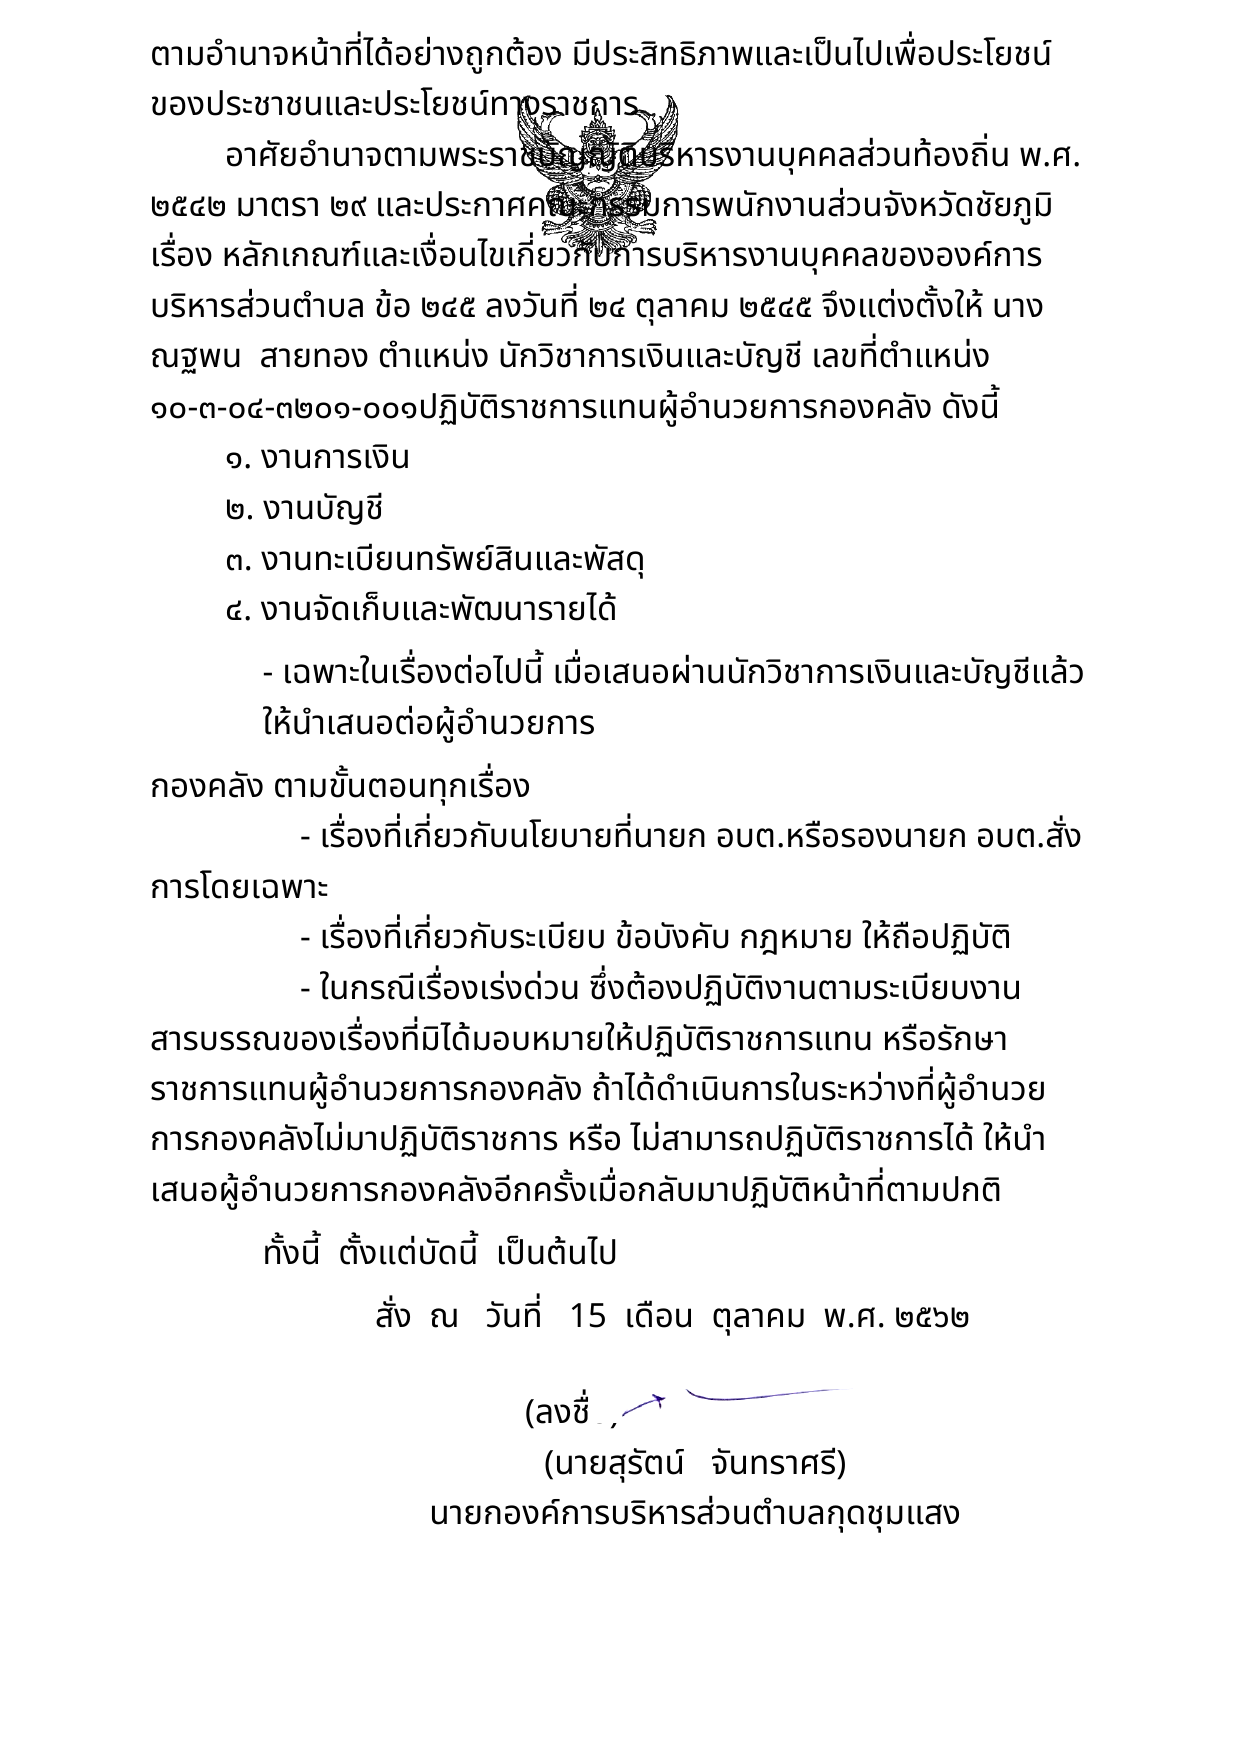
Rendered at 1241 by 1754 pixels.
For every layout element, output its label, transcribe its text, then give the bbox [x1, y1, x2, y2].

list - เฉพาะในเรื่องต่อไปนี้ เมื่อเสนอผ่านนักวิชาการเงินและบัญชีแล้ว ให้นำเสนอต่อผู้อำนวยการ [262, 648, 1090, 749]
text ๑. งานการเงิน [150, 433, 1090, 484]
text ๓. งานทะเบียนทรัพย์สินและพัสดุ [150, 534, 1090, 585]
text (นายสุรัตน์ จันทราศรี) [150, 1438, 1090, 1489]
text (ลงชื่อ) [450, 1388, 1090, 1438]
text กองคลัง ตามขั้นตอนทุกเรื่อง [150, 762, 1090, 812]
text สั่ง ณ วันที่ 15 เดือน ตุลาคม พ.ศ. ๒๕๖๒ [225, 1292, 1090, 1342]
text อาศัยอำนาจตามพระราชบัญญัติบริหารงานบุคคลส่วนท้องถิ่น พ.ศ. ๒๕๔๒ มาตรา ๒๙ และประกาศคณะกรรมการพนักงานส่วนจังหวัดชัยภูมิ เรื่อง หลักเกณฑ์และเงื่อนไขเกี่ยวกับการบริหารงานบุคคลขององค์การบริหารส่วนตำบล ข้อ ๒๔๕ ลงวันที่ ๒๔ ตุลาคม ๒๕๔๕ จึงแต่งตั้งให้ นางณฐพน สายทอง ตำแหน่ง นักวิชาการเงินและบัญชี เลขที่ตำแหน่ง ๑๐-๓-๐๔-๓๒๐๑-๐๐๑ปฏิบัติราชการแทนผู้อำนวยการกองคลัง ดังนี้ [150, 130, 1090, 433]
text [150, 29, 1090, 130]
text - ในกรณีเรื่องเร่งด่วน ซึ่งต้องปฏิบัติงานตามระเบียบงานสารบรรณของเรื่องที่มิได้มอบหมายให้ปฏิบัติราชการแทน หรือรักษาราชการแทนผู้อำนวยการกองคลัง ถ้าได้ดำเนินการในระหว่างที่ผู้อำนวยการกองคลังไม่มาปฏิบัติราชการ หรือ ไม่สามารถปฏิบัติราชการได้ ให้นำเสนอผู้อำนวยการกองคลังอีกครั้งเมื่อกลับมาปฏิบัติหน้าที่ตามปกติ [150, 964, 1090, 1216]
text - เรื่องที่เกี่ยวกับระเบียบ ข้อบังคับ กฎหมาย ให้ถือปฏิบัติ [150, 913, 1090, 964]
text - เรื่องที่เกี่ยวกับนโยบายที่นายก อบต.หรือรองนายก อบต.สั่งการโดยเฉพาะ [150, 812, 1090, 913]
text ๔. งานจัดเก็บและพัฒนารายได้ [150, 585, 1090, 636]
text ๒. งานบัญชี [150, 484, 1090, 534]
list ทั้งนี้ ตั้งแต่บัดนี้ เป็นต้นไป [262, 1229, 1090, 1279]
text นายกองค์การบริหารส่วนตำบลกุดชุมแสง [225, 1489, 1090, 1539]
